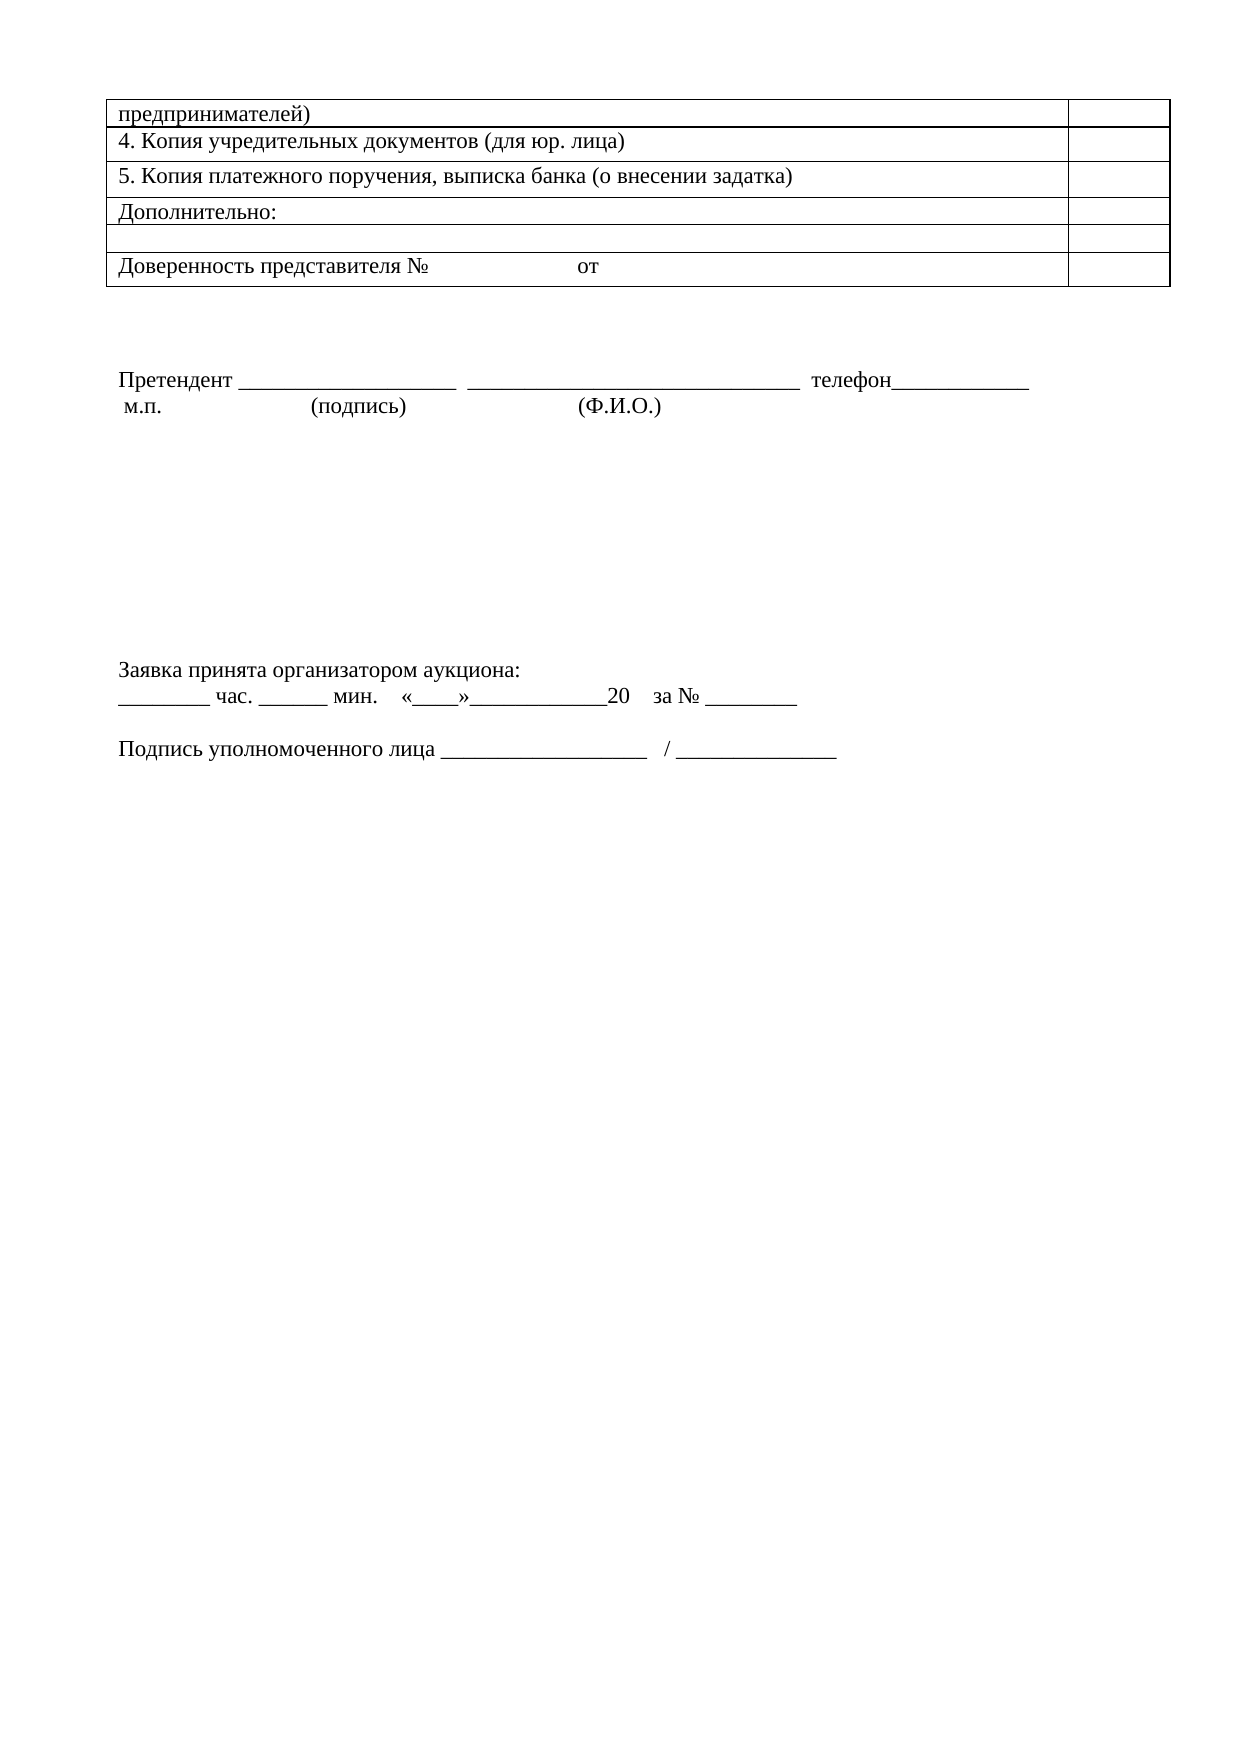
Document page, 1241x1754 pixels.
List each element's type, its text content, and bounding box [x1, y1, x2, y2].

text ________ час. ______ мин. «____»____________20 за № ________ [118, 682, 1181, 709]
table_cell 4. Копия учредительных документов (для юр. лица) [107, 128, 1068, 161]
table_cell [1069, 198, 1169, 224]
text Претендент ___________________ _____________________________ телефон____________ [118, 366, 1181, 392]
table_cell [107, 225, 1068, 252]
table_cell [1069, 253, 1169, 286]
text Подпись уполномоченного лица __________________ / ______________ [118, 735, 1181, 761]
table_cell [1069, 162, 1169, 197]
table_cell [1069, 100, 1169, 126]
text м.п. (подпись) (Ф.И.О.) [118, 392, 1181, 419]
text Заявка принята организатором аукциона: [118, 656, 1181, 682]
table_cell [1069, 128, 1169, 161]
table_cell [107, 100, 1068, 126]
table_cell Доверенность представителя № от [107, 253, 1068, 286]
table_cell [1069, 225, 1169, 252]
table_cell 5. Копия платежного поручения, выписка банка (о внесении задатка) [107, 162, 1068, 197]
table_cell Дополнительно: [107, 198, 1068, 224]
